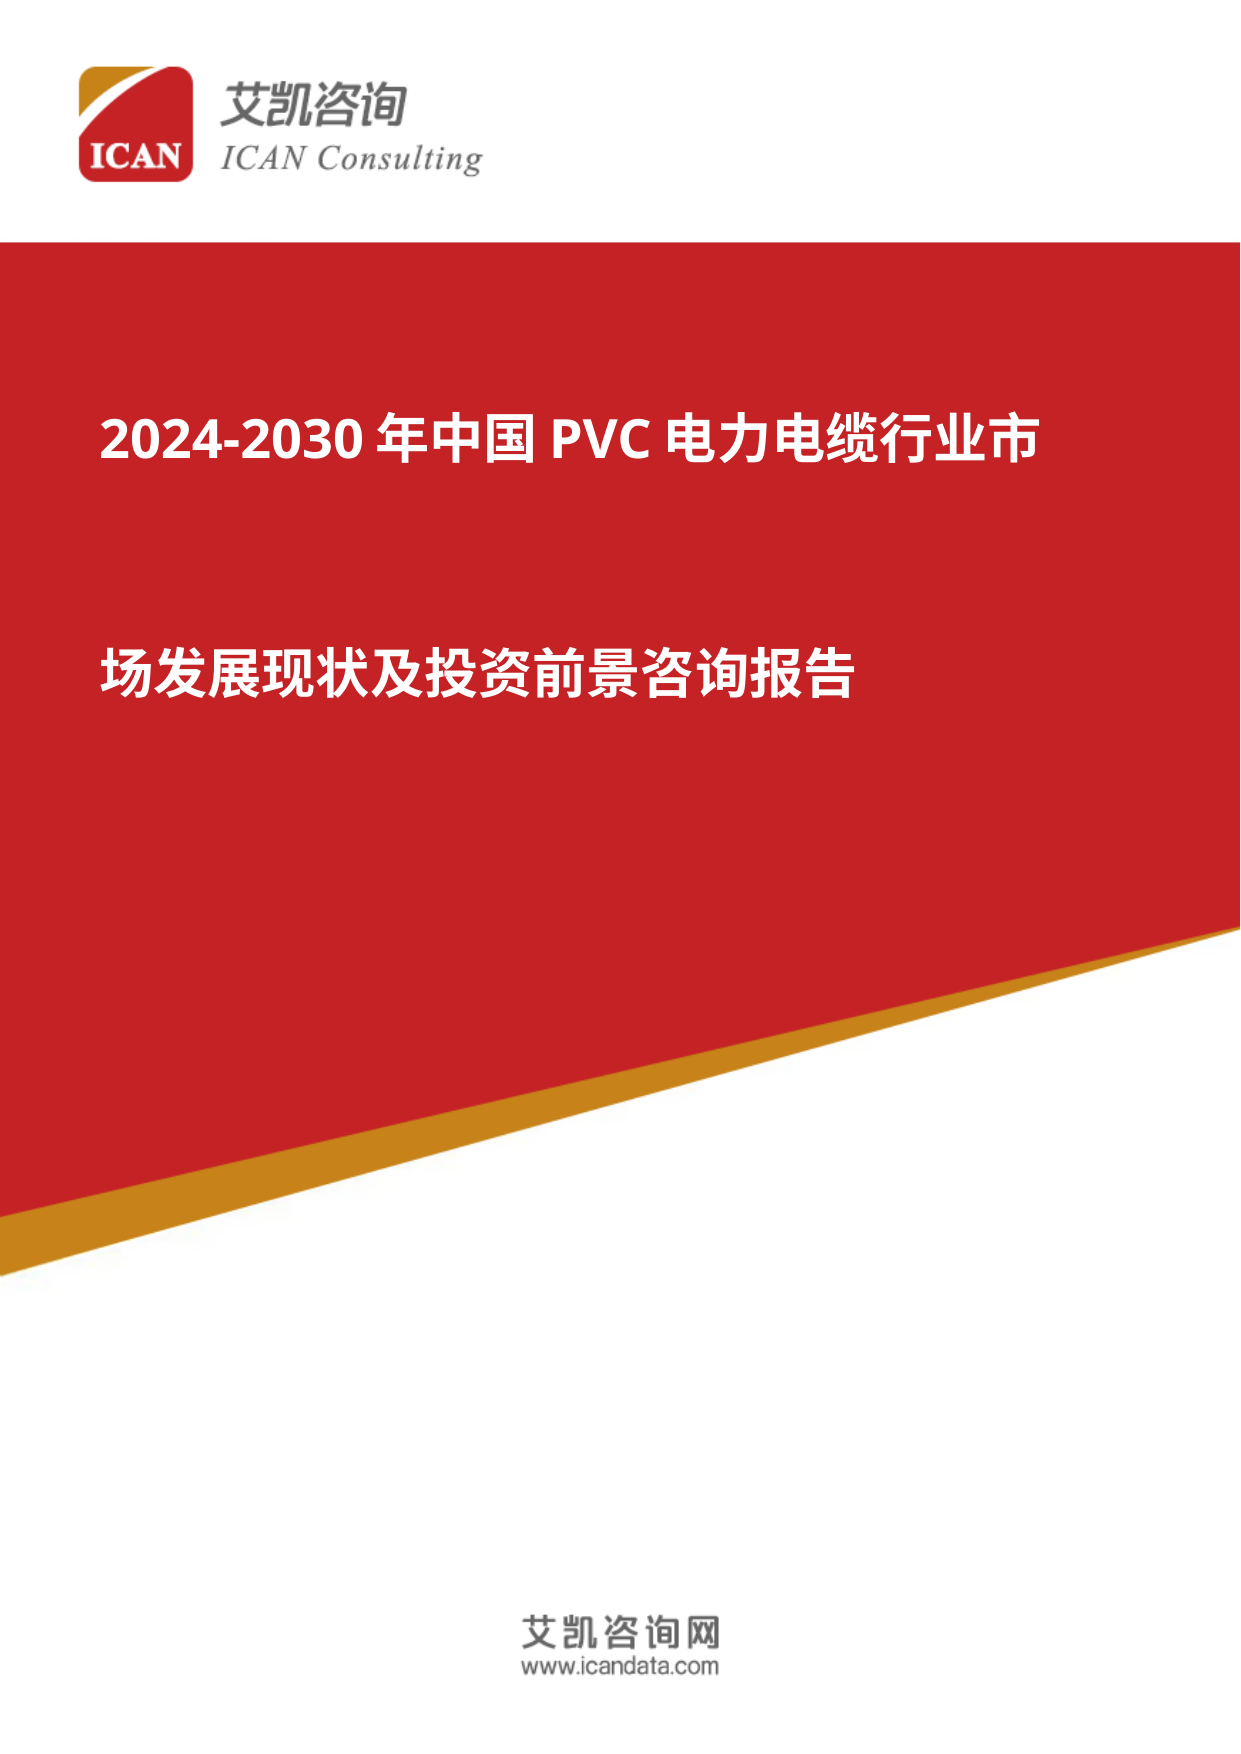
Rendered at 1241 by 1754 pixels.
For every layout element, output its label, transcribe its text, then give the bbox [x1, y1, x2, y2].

subtitle 2024-2030年中国PVC电力电缆行业市场发展现状及投资前景咨询报告 [99, 386, 1053, 718]
picture [0, 5, 1241, 1754]
